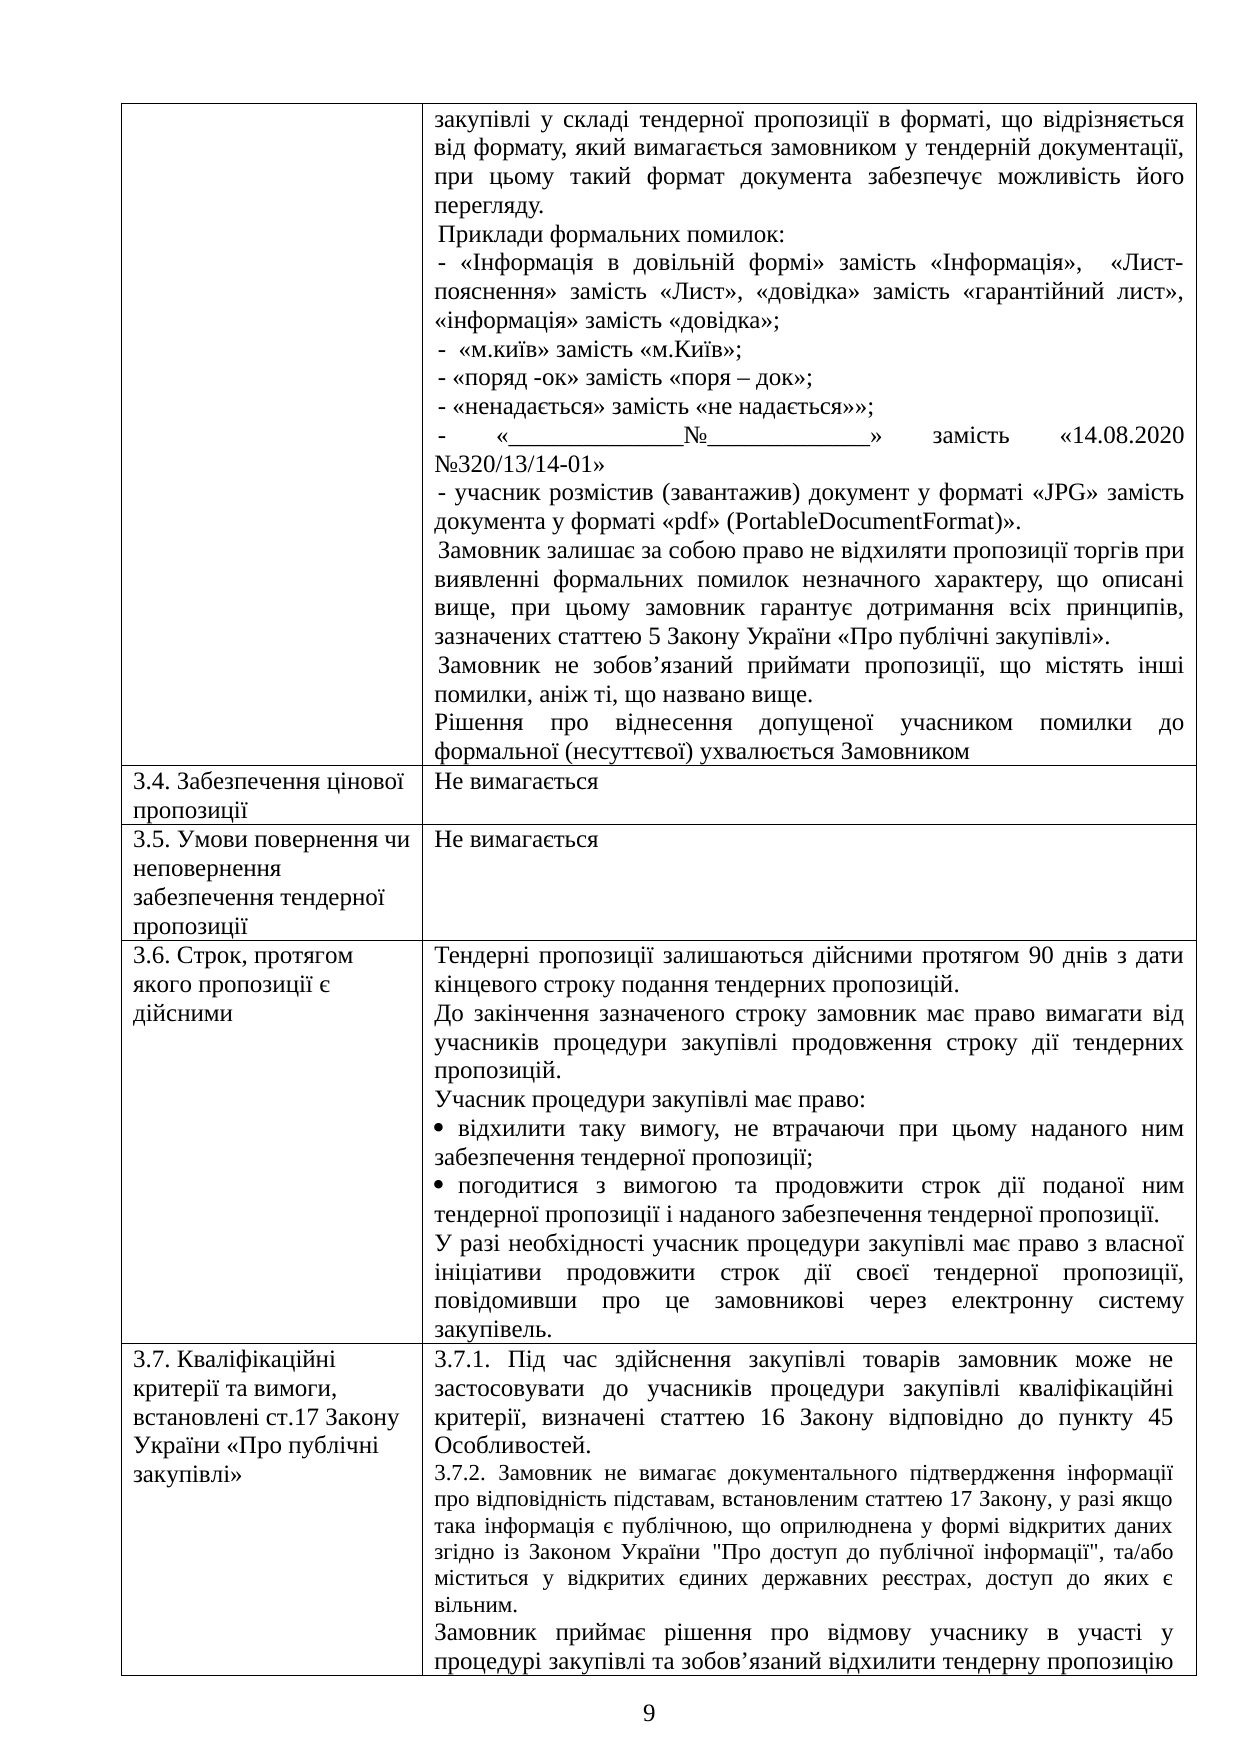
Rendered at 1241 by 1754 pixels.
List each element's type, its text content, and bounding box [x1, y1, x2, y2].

table_cell Тендерні пропозиції залишаються дійсними протягом 90 днів з дати кінцевого строку подання тендерних пропозицій. До закінчення зазначеного строку замовник має право вимагати від учасників процедури закупівлі продовження строку дії тендерних пропозицій. Учасник процедури закупівлі має право: відхилити таку вимогу, не втрачаючи при цьому наданого ним забезпечення тендерної пропозиції; погодитися з вимогою та продовжити строк дії поданої ним тендерної пропозиції і наданого забезпечення тендерної пропозиції. У разі необхідності учасник процедури закупівлі має право з власної ініціативи продовжити строк дії своєї тендерної пропозиції, повідомивши про це замовникові через електронну систему закупівель. [423, 941, 1196, 1343]
table_cell 3.5. Умови повернення чи неповернення забезпечення тендерної пропозиції [122, 825, 422, 939]
table_cell 3.4. Забезпечення цінової пропозиції [122, 766, 422, 823]
table_cell 3.6. Строк, протягом якого пропозиції є дійсними [122, 941, 422, 1343]
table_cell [423, 104, 1196, 765]
table_cell Не вимагається [423, 766, 1196, 823]
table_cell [122, 104, 422, 765]
table_cell Не вимагається [423, 825, 1196, 939]
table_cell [122, 1344, 422, 1675]
